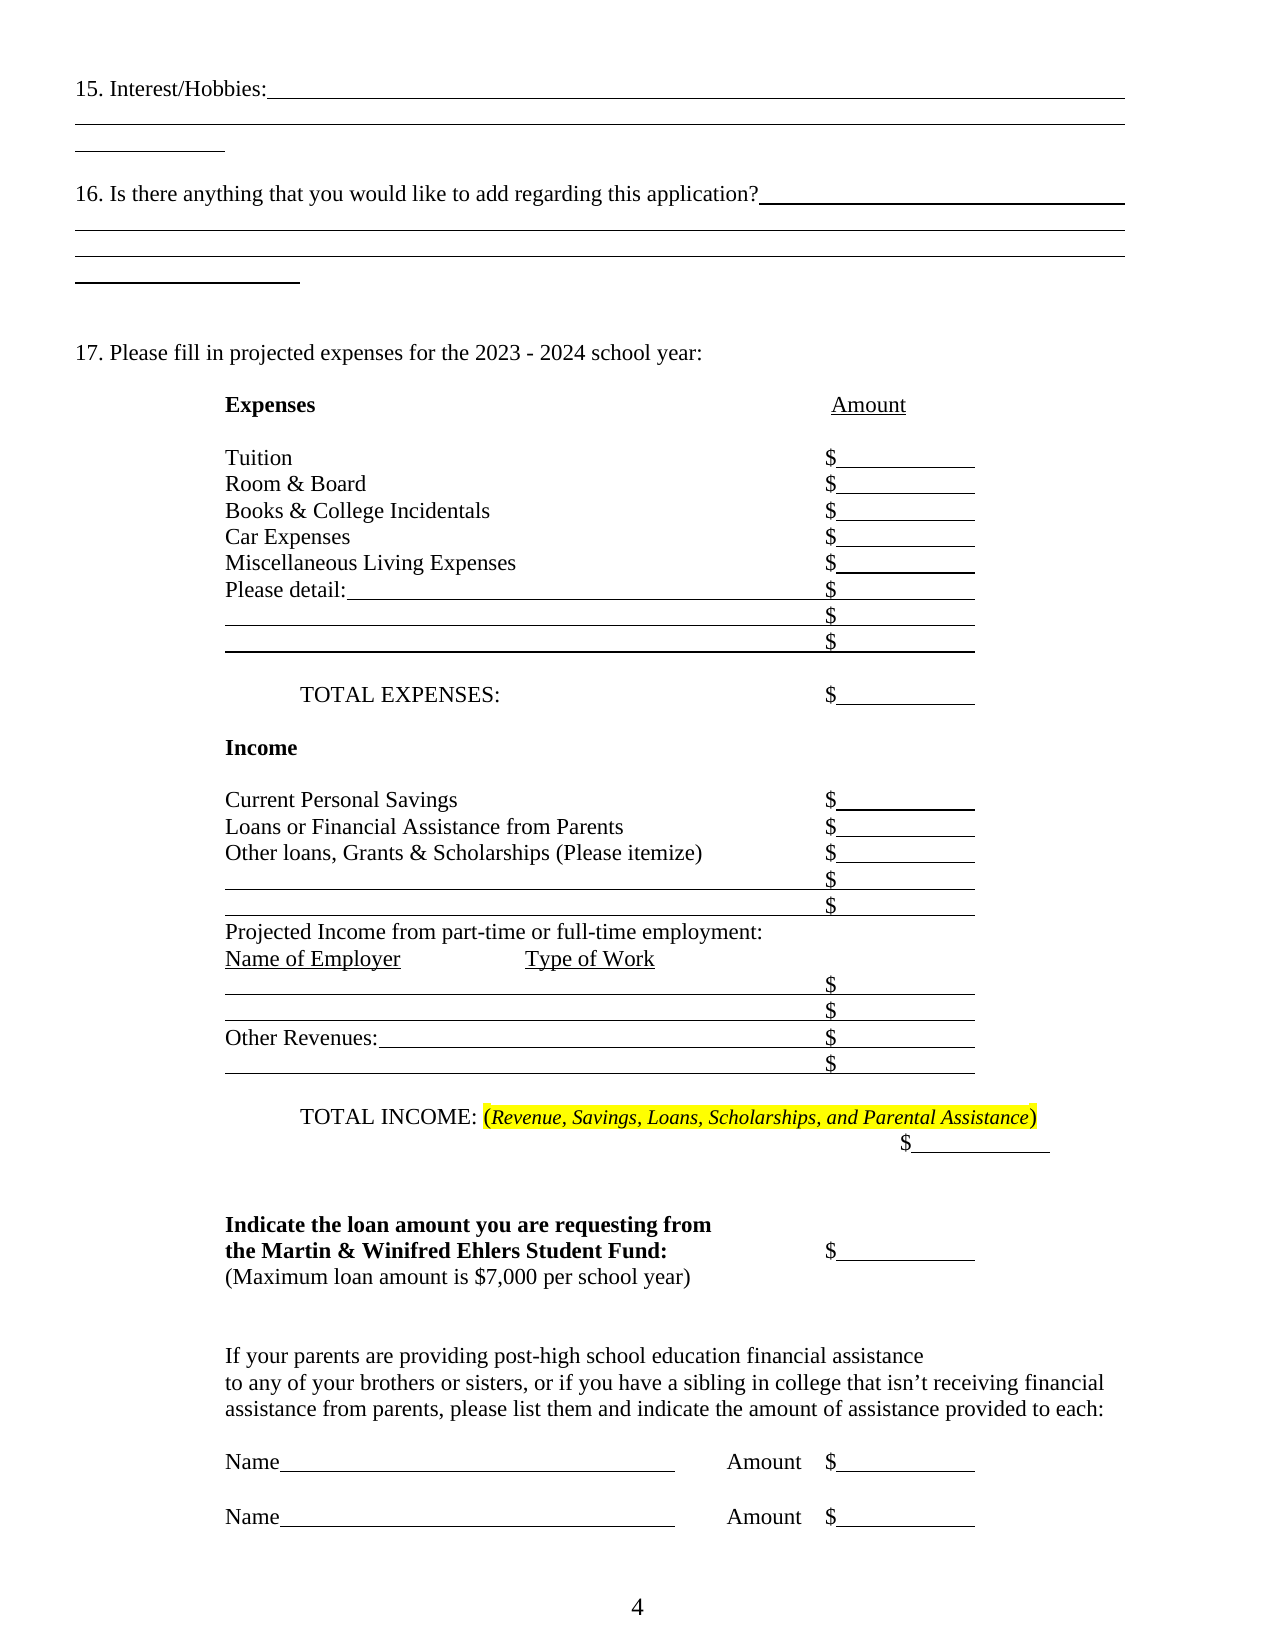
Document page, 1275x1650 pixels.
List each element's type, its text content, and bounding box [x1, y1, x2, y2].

text TOTAL EXPENSES: $ [75, 681, 1200, 707]
text Name Amount $ [150, 1503, 1200, 1529]
text Income [75, 734, 1200, 760]
text Room & Board $ [75, 470, 1200, 497]
text 15. Interest/Hobbies: [75, 75, 1200, 154]
text TOTAL INCOME: (Revenue, Savings, Loans, Scholarships, and Parental Assistance) $ [75, 1103, 1200, 1156]
text $ [75, 1050, 1200, 1076]
text $ [75, 971, 1200, 997]
text Name of Employer Type of Work [75, 945, 1200, 971]
text Current Personal Savings $ [75, 787, 1200, 813]
text 17. Please fill in projected expenses for the 2023 - 2024 school year: [75, 338, 1200, 365]
text to any of your brothers or sisters, or if you have a sibling in college that isn’t receiving financial assistance from parents, please list them and indicate the amount of assistance provided to each: [225, 1369, 1200, 1421]
text Car Expenses $ [75, 523, 1200, 549]
text Books & College Incidentals $ [75, 497, 1200, 523]
text Indicate the loan amount you are requesting from [150, 1211, 1200, 1237]
text $ [75, 866, 1200, 892]
text Expenses Amount [75, 391, 1200, 418]
text Tuition $ [75, 444, 1200, 470]
text 16. Is there anything that you would like to add regarding this application? [75, 180, 1200, 286]
text $ [75, 892, 1200, 918]
text $ [75, 997, 1200, 1024]
text Projected Income from part-time or full-time employment: [75, 918, 1200, 945]
text Other loans, Grants & Scholarships (Please itemize) $ [75, 839, 1200, 866]
text the Martin & Winifred Ehlers Student Fund: $ [150, 1237, 1200, 1263]
text Loans or Financial Assistance from Parents $ [75, 813, 1200, 839]
text $ [75, 628, 1200, 655]
text If your parents are providing post-high school education financial assistance [150, 1342, 1200, 1369]
text Please detail: $ [75, 576, 1200, 602]
text Name Amount $ [75, 1448, 1200, 1474]
text (Maximum loan amount is $7,000 per school year) [150, 1263, 1200, 1290]
text $ [75, 602, 1200, 628]
text Miscellaneous Living Expenses $ [75, 549, 1200, 576]
text Other Revenues: $ [75, 1024, 1200, 1050]
